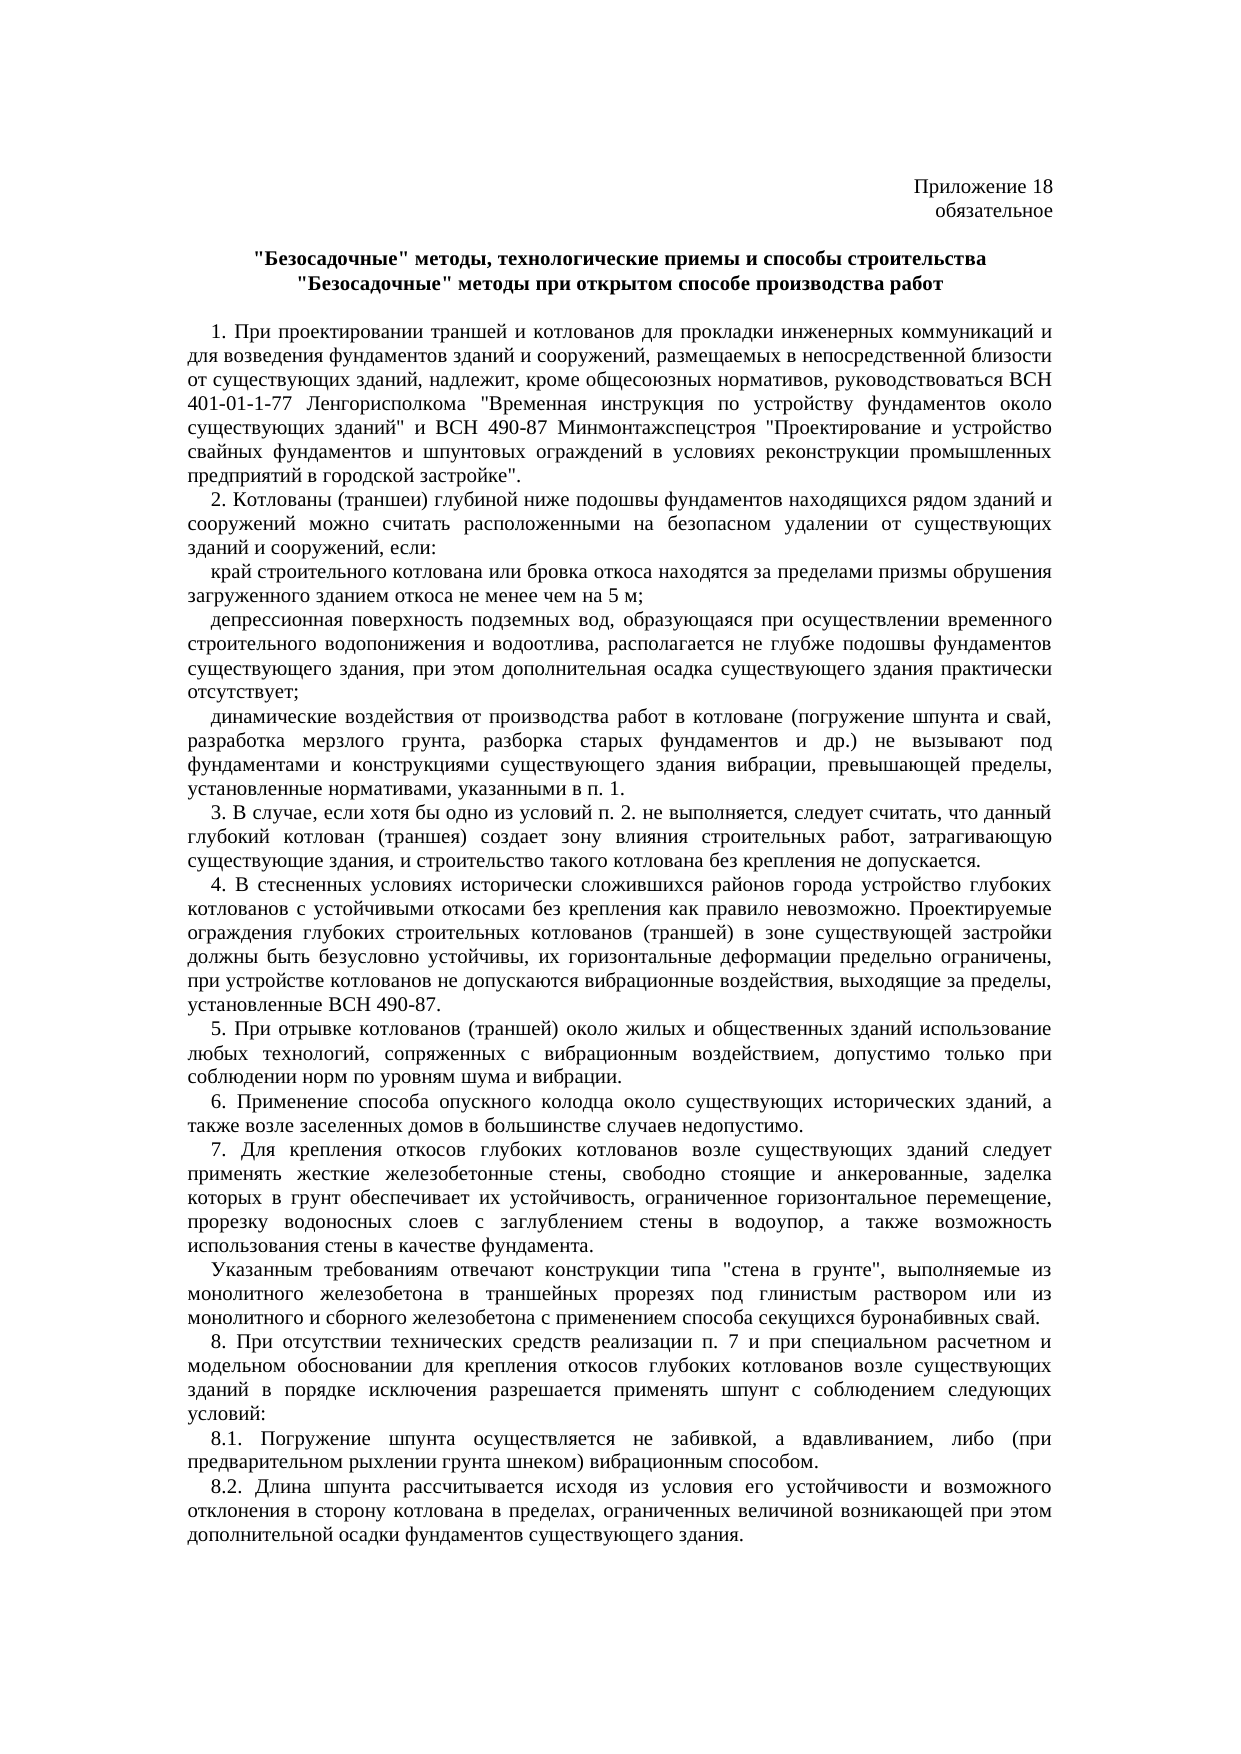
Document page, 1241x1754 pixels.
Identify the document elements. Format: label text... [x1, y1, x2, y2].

text край строительного котлована или бровка откоса находятся за пределами призмы обрушения загруженного зданием откоса не менее чем на 5 м; [187, 559, 1053, 607]
text 8.2. Длина шпунта рассчитывается исходя из условия его устойчивости и возможного отклонения в сторону котлована в пределах, ограниченных величиной возникающей при этом дополнительной осадки фундаментов существующего здания. [187, 1473, 1053, 1546]
text 5. При отрывке котлованов (траншей) около жилых и общественных зданий использование любых технологий, сопряженных с вибрационным воздействием, допустимо только при соблюдении норм по уровням шума и вибрации. [187, 1016, 1053, 1088]
text 8.1. Погружение шпунта осуществляется не забивкой, а вдавливанием, либо (при предварительном рыхлении грунта шнеком) вибрационным способом. [187, 1425, 1053, 1473]
text Приложение 18 [187, 174, 1053, 198]
text 8. При отсутствии технических средств реализации п. 7 и при специальном расчетном и модельном обосновании для крепления откосов глубоких котлованов возле существующих зданий в порядке исключения разрешается применять шпунт с соблюдением следующих условий: [187, 1329, 1053, 1425]
subtitle "Безосадочные" методы, технологические приемы и способы строительства [187, 246, 1053, 270]
text 4. В стесненных условиях исторически сложившихся районов города устройство глубоких котлованов с устойчивыми откосами без крепления как правило невозможно. Проектируемые ограждения глубоких строительных котлованов (траншей) в зоне существующей застройки должны быть безусловно устойчивы, их горизонтальные деформации предельно ограничены, при устройстве котлованов не допускаются вибрационные воздействия, выходящие за пределы, установленные ВСН 490-87. [187, 872, 1053, 1016]
text 3. В случае, если хотя бы одно из условий п. 2. не выполняется, следует считать, что данный глубокий котлован (траншея) создает зону влияния строительных работ, затрагивающую существующие здания, и строительство такого котлована без крепления не допускается. [187, 800, 1053, 872]
text депрессионная поверхность подземных вод, образующаяся при осуществлении временного строительного водопонижения и водоотлива, располагается не глубже подошвы фундаментов существующего здания, при этом дополнительная осадка существующего здания практически отсутствует; [187, 607, 1053, 703]
text 1. При проектировании траншей и котлованов для прокладки инженерных коммуникаций и для возведения фундаментов зданий и сооружений, размещаемых в непосредственной близости от существующих зданий, надлежит, кроме общесоюзных нормативов, руководствоваться ВСН 401-01-1-77 Ленгорисполкома "Временная инструкция по устройству фундаментов около существующих зданий" и ВСН 490-87 Минмонтажспецстроя "Проектирование и устройство свайных фундаментов и шпунтовых ограждений в условиях реконструкции промышленных предприятий в городской застройке". [187, 318, 1053, 487]
text 7. Для крепления откосов глубоких котлованов возле существующих зданий следует применять жесткие железобетонные стены, свободно стоящие и анкерованные, заделка которых в грунт обеспечивает их устойчивость, ограниченное горизонтальное перемещение, прорезку водоносных слоев с заглублением стены в водоупор, а также возможность использования стены в качестве фундамента. [187, 1137, 1053, 1257]
text обязательное [187, 198, 1053, 222]
text 6. Применение способа опускного колодца около существующих исторических зданий, а также возле заселенных домов в большинстве случаев недопустимо. [187, 1088, 1053, 1137]
text Указанным требованиям отвечают конструкции типа "стена в грунте", выполняемые из монолитного железобетона в траншейных прорезях под глинистым раствором или из монолитного и сборного железобетона с применением способа секущихся буронабивных свай. [187, 1257, 1053, 1329]
text динамические воздействия от производства работ в котловане (погружение шпунта и свай, разработка мерзлого грунта, разборка старых фундаментов и др.) не вызывают под фундаментами и конструкциями существующего здания вибрации, превышающей пределы, установленные нормативами, указанными в п. 1. [187, 703, 1053, 800]
subtitle "Безосадочные" методы при открытом способе производства работ [187, 270, 1053, 294]
text 2. Котлованы (траншеи) глубиной ниже подошвы фундаментов находящихся рядом зданий и сооружений можно считать расположенными на безопасном удалении от существующих зданий и сооружений, если: [187, 487, 1053, 559]
